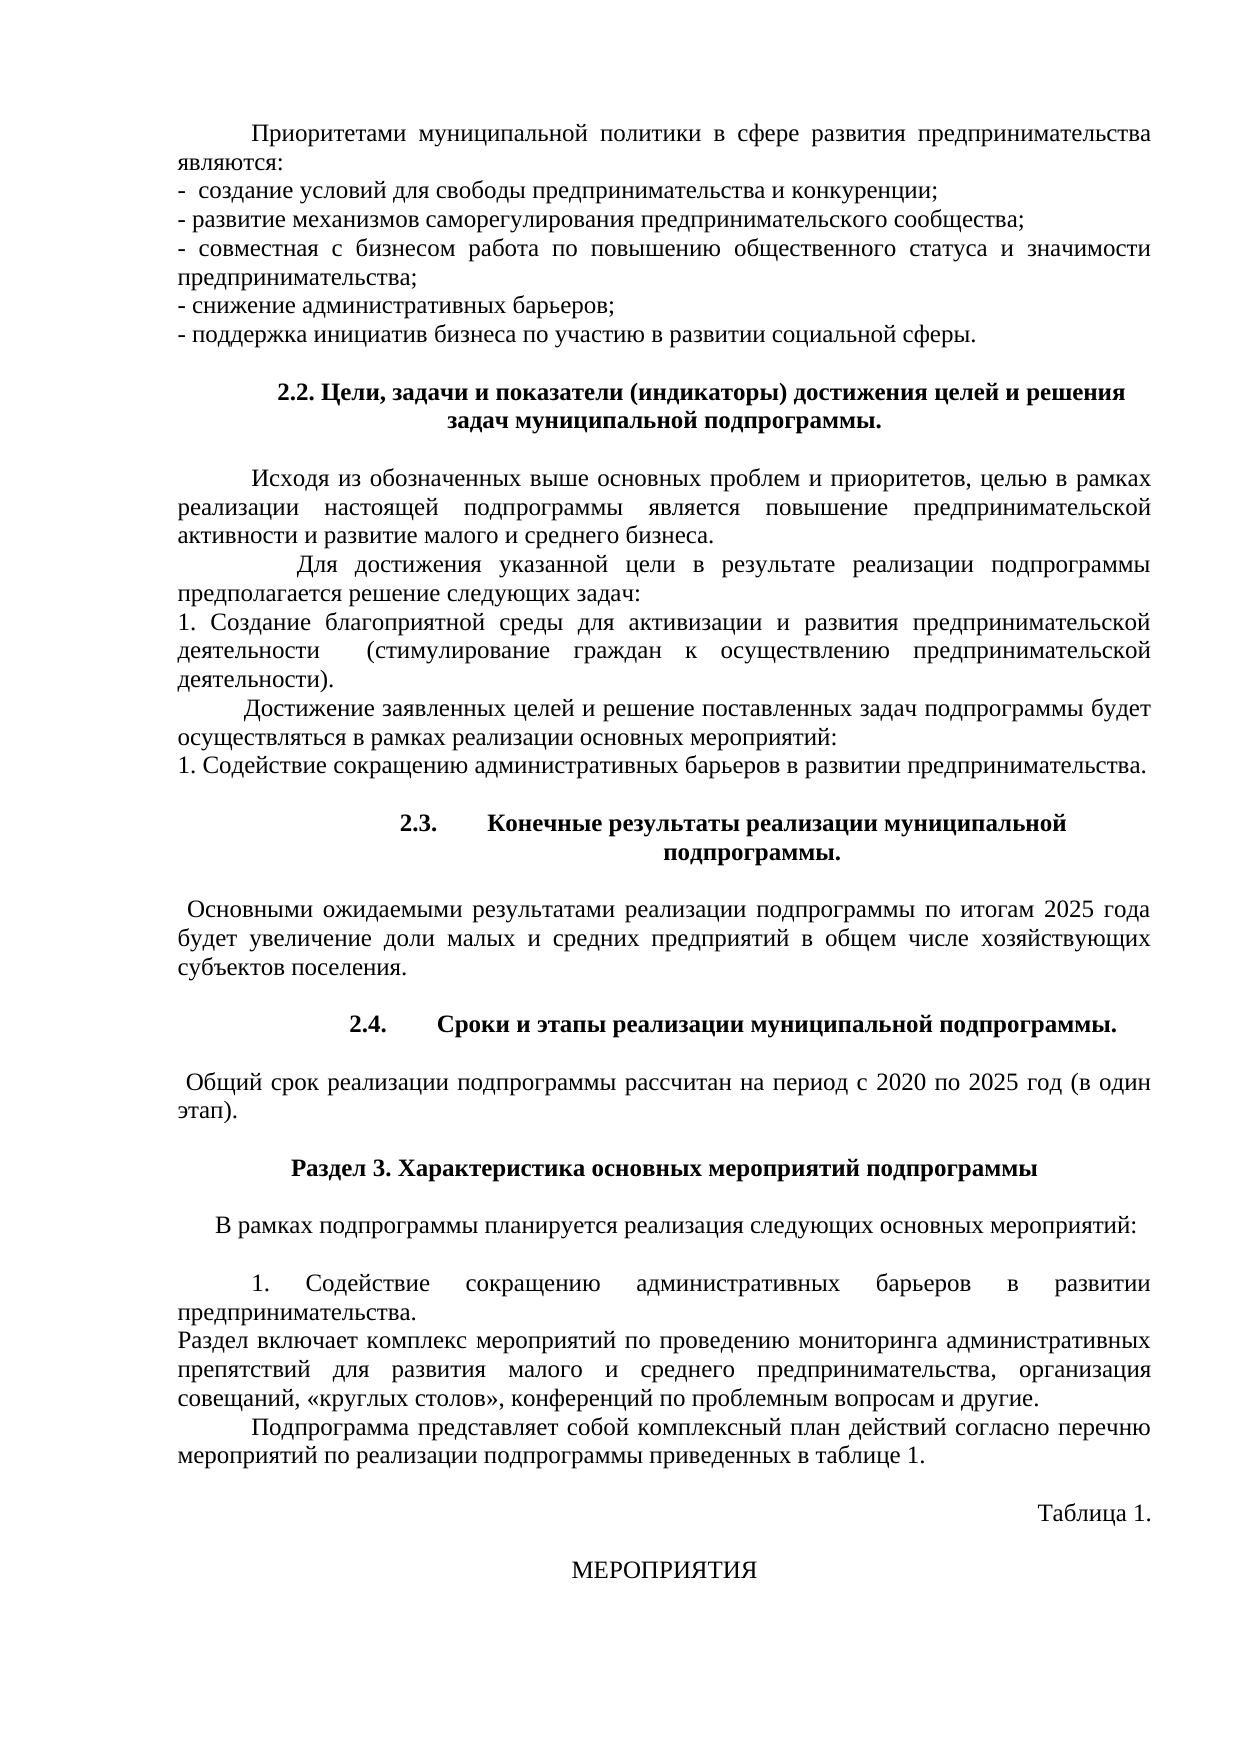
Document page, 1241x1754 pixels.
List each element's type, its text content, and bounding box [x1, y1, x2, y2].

text 1. Содействие сокращению административных барьеров в развитии предпринимательства. [177, 1268, 1152, 1326]
text - развитие механизмов саморегулирования предпринимательского сообщества; [177, 204, 1152, 233]
text МЕРОПРИЯТИЯ [177, 1556, 1152, 1584]
text Общий срок реализации подпрограммы рассчитан на период с 2020 по 2025 год (в один этап). [177, 1067, 1152, 1124]
list Конечные результаты реализации муниципальной подпрограммы. [315, 808, 1152, 866]
text Таблица 1. [177, 1498, 1152, 1527]
text - создание условий для свободы предпринимательства и конкуренции; [177, 176, 1152, 204]
text Основными ожидаемыми результатами реализации подпрограммы по итогам 2025 года будет увеличение доли малых и средних предприятий в общем числе хозяйствующих субъектов поселения. [177, 894, 1152, 981]
text Раздел включает комплекс мероприятий по проведению мониторинга административных препятствий для развития малого и среднего предпринимательства, организация совещаний, «круглых столов», конференций по проблемным вопросам и другие. [177, 1326, 1152, 1412]
text Достижение заявленных целей и решение поставленных задач подпрограммы будет осуществляться в рамках реализации основных мероприятий: [177, 693, 1152, 751]
text Раздел 3. Характеристика основных мероприятий подпрограммы [177, 1153, 1152, 1182]
text - поддержка инициатив бизнеса по участию в развитии социальной сферы. [177, 319, 1152, 348]
text Подпрограмма представляет собой комплексный план действий согласно перечню мероприятий по реализации подпрограммы приведенных в таблице 1. [177, 1412, 1152, 1469]
text Исходя из обозначенных выше основных проблем и приоритетов, целью в рамках реализации настоящей подпрограммы является повышение предпринимательской активности и развитие малого и среднего бизнеса. [177, 463, 1152, 549]
text - совместная с бизнесом работа по повышению общественного статуса и значимости предпринимательства; [177, 233, 1152, 291]
list Сроки и этапы реализации муниципальной подпрограммы. [315, 1009, 1152, 1038]
text Приоритетами муниципальной политики в сфере развития предпринимательства являются: [177, 118, 1152, 176]
text 1. Создание благоприятной среды для активизации и развития предпринимательской деятельности (стимулирование граждан к осуществлению предпринимательской деятельности). [177, 607, 1152, 693]
text 1. Содействие сокращению административных барьеров в развитии предпринимательства. [177, 751, 1152, 779]
text 2.2. Цели, задачи и показатели (индикаторы) достижения целей и решения задач муниципальной подпрограммы. [177, 377, 1152, 434]
text В рамках подпрограммы планируется реализация следующих основных мероприятий: [177, 1211, 1152, 1239]
text - снижение административных барьеров; [177, 291, 1152, 319]
text Для достижения указанной цели в результате реализации подпрограммы предполагается решение следующих задач: [177, 549, 1152, 607]
